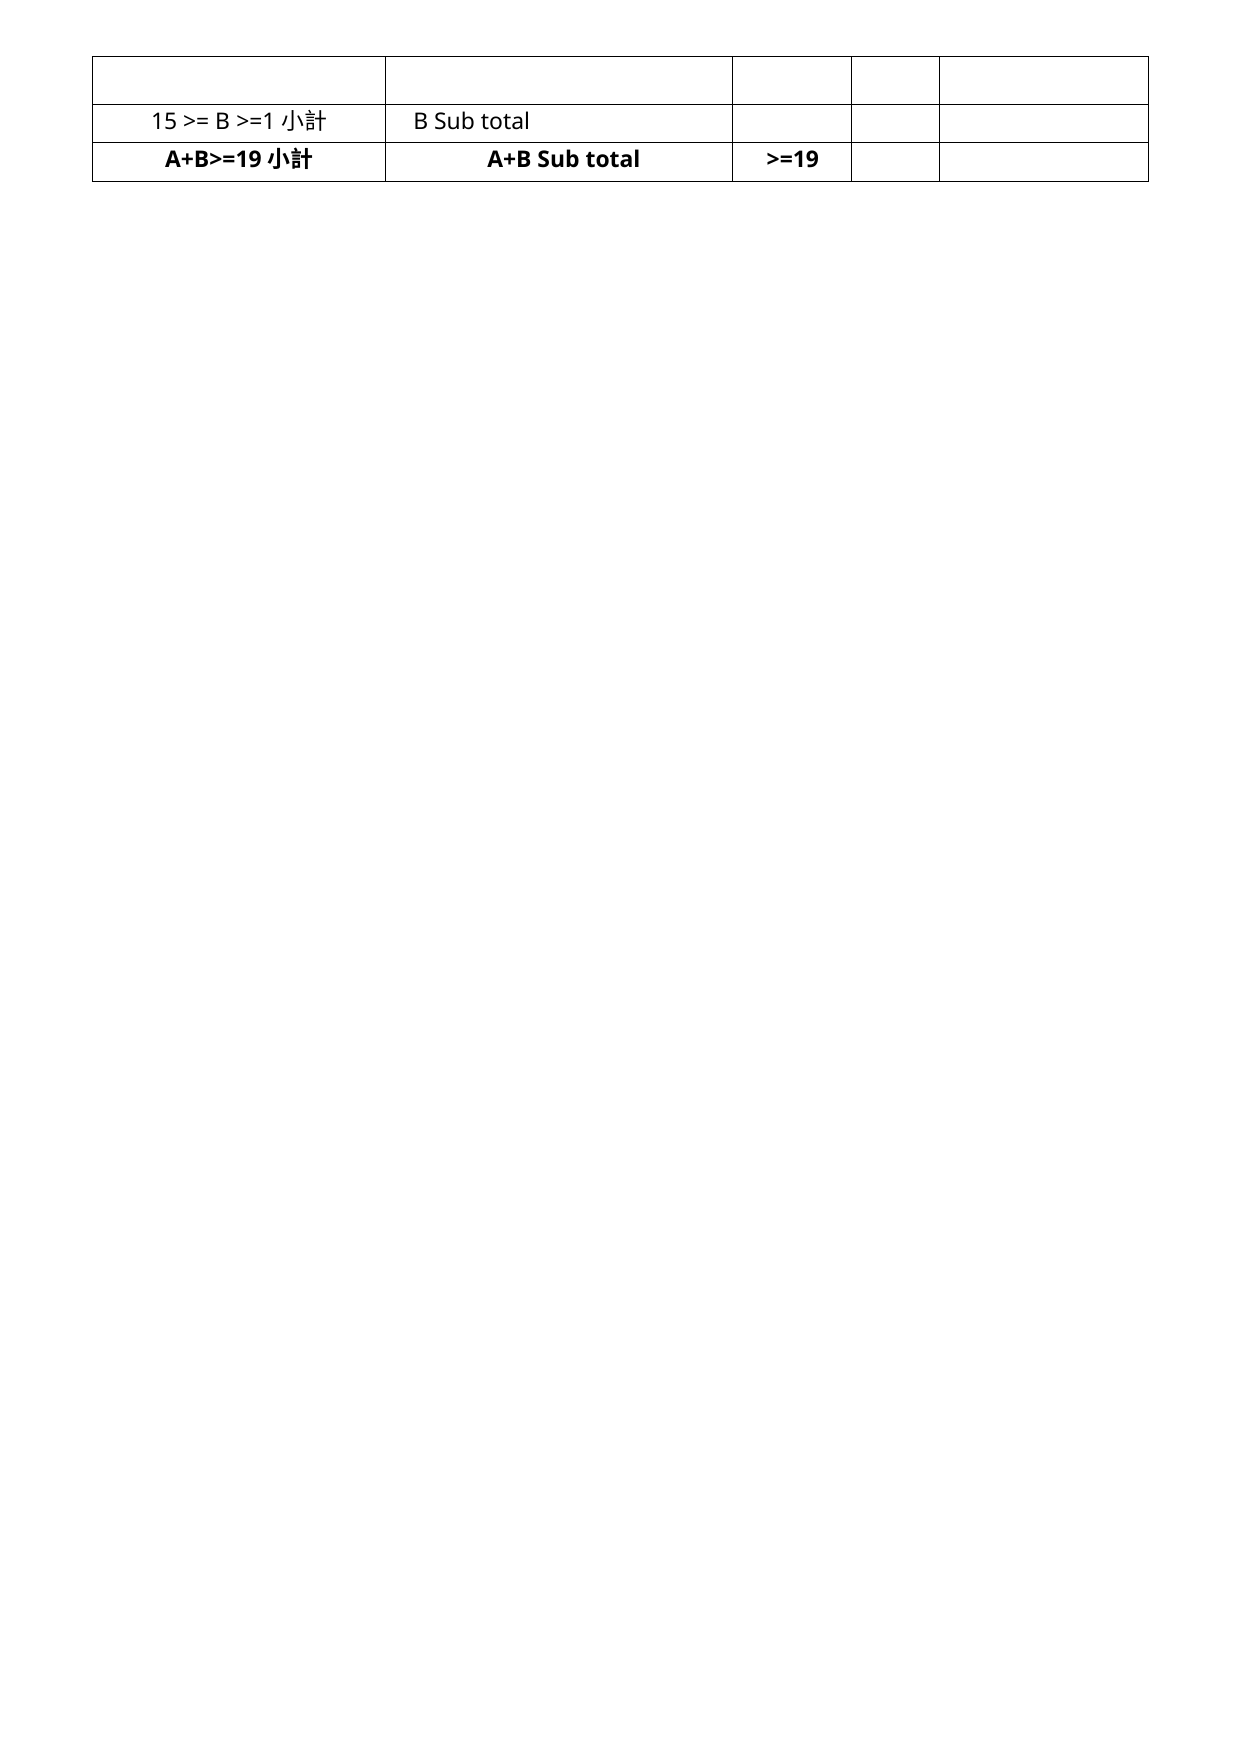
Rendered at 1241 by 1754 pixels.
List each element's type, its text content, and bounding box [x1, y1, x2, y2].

table_cell A+B Sub total [386, 143, 732, 181]
table_cell [940, 105, 1148, 142]
table_cell [386, 57, 732, 103]
table_cell [940, 143, 1148, 181]
table_cell 15 >= B >=1 小計 [93, 105, 385, 142]
table_cell [733, 105, 851, 142]
table_cell A+B>=19 小計 [93, 143, 385, 181]
table_cell [940, 57, 1148, 103]
table_cell [852, 105, 939, 142]
table_cell [93, 57, 385, 103]
table_cell [852, 143, 939, 181]
table_cell [852, 57, 939, 103]
table_cell >=19 [733, 143, 851, 181]
table_cell B Sub total [386, 105, 732, 142]
table_cell [733, 57, 851, 103]
